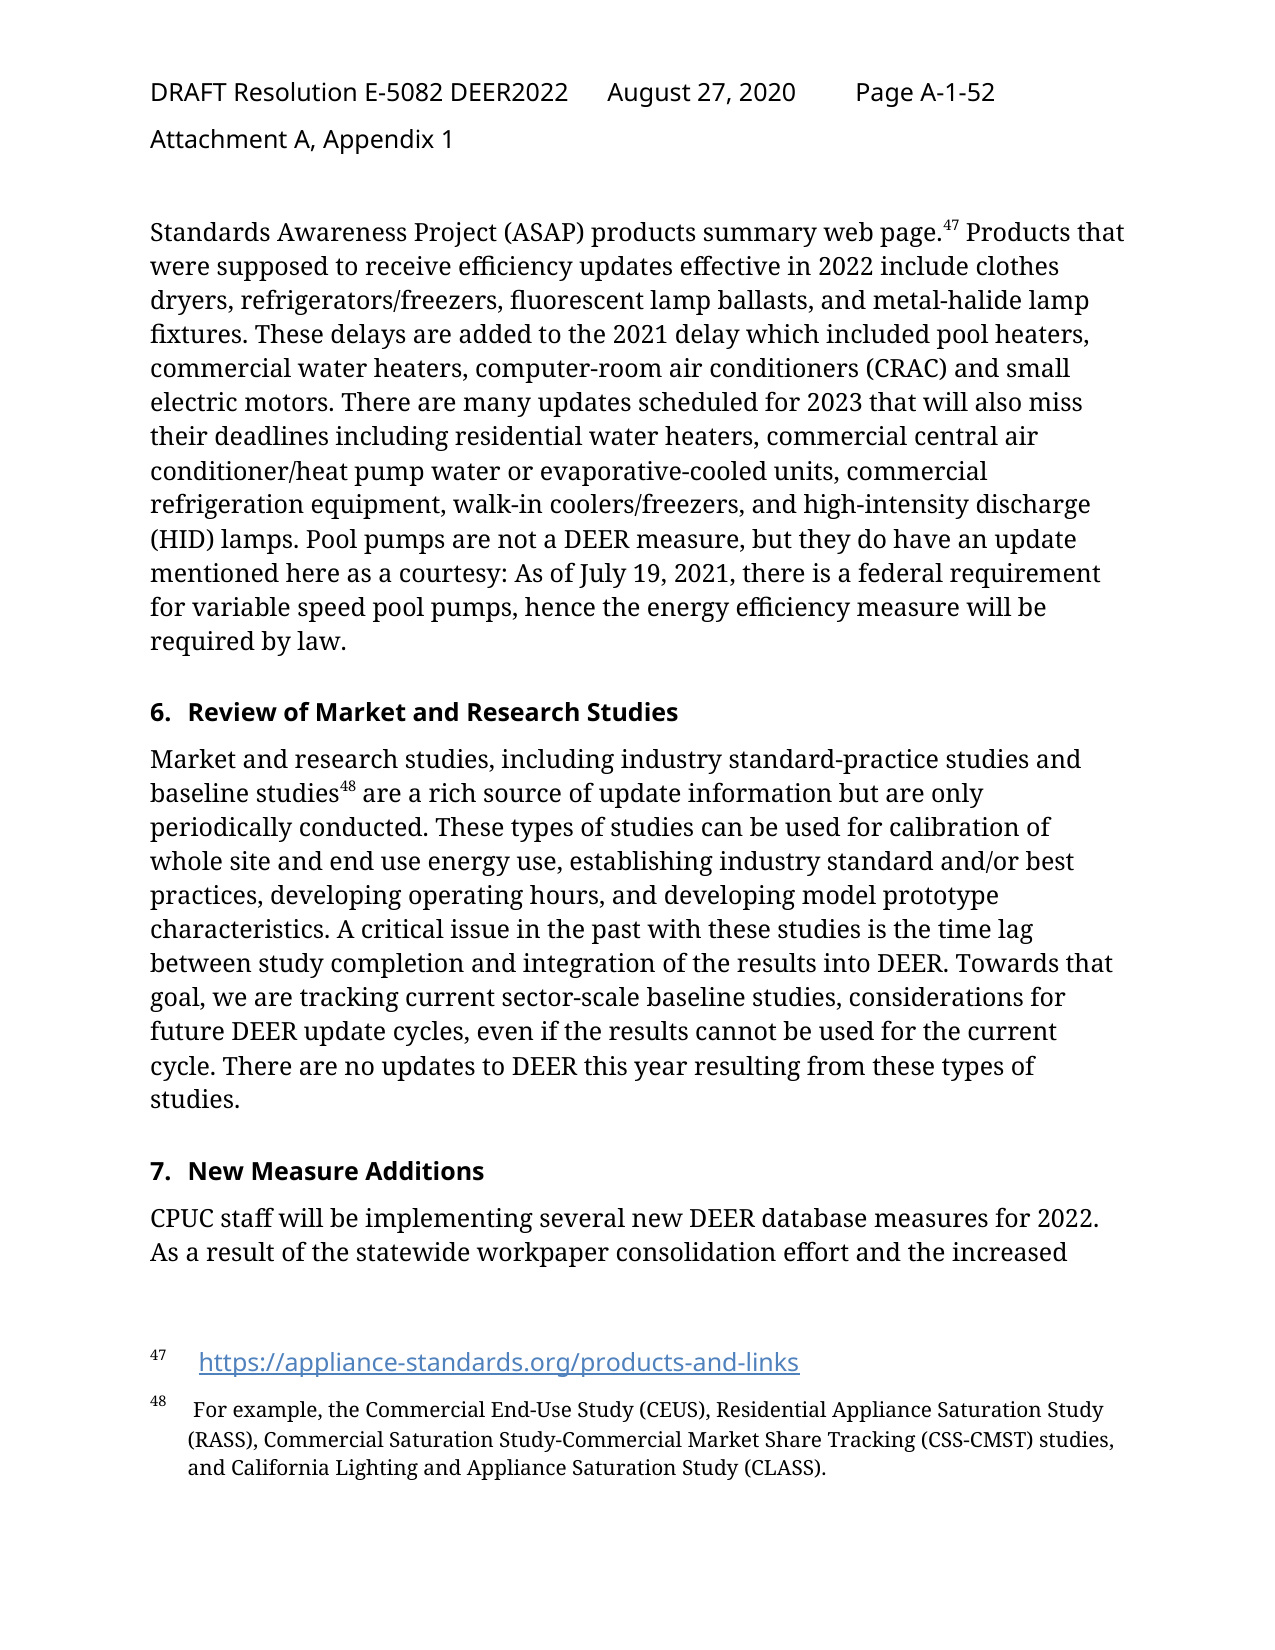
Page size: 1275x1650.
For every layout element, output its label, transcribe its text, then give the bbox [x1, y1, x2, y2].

text Market and research studies, including industry standard-practice studies and baseline studies are a rich source of update information but are only periodically conducted. These types of studies can be used for calibration of whole site and end use energy use, establishing industry standard and/or best practices, developing operating hours, and developing model prototype characteristics. A critical issue in the past with these studies is the time lag between study completion and integration of the results into DEER. Towards that goal, we are tracking current sector-scale baseline studies, considerations for future DEER update cycles, even if the results cannot be used for the current cycle. There are no updates to DEER this year resulting from these types of studies. [150, 742, 1125, 1116]
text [150, 1200, 1125, 1268]
subtitle New Measure Additions [150, 1154, 1125, 1188]
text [150, 215, 1125, 657]
subtitle Review of Market and Research Studies [150, 695, 1125, 729]
